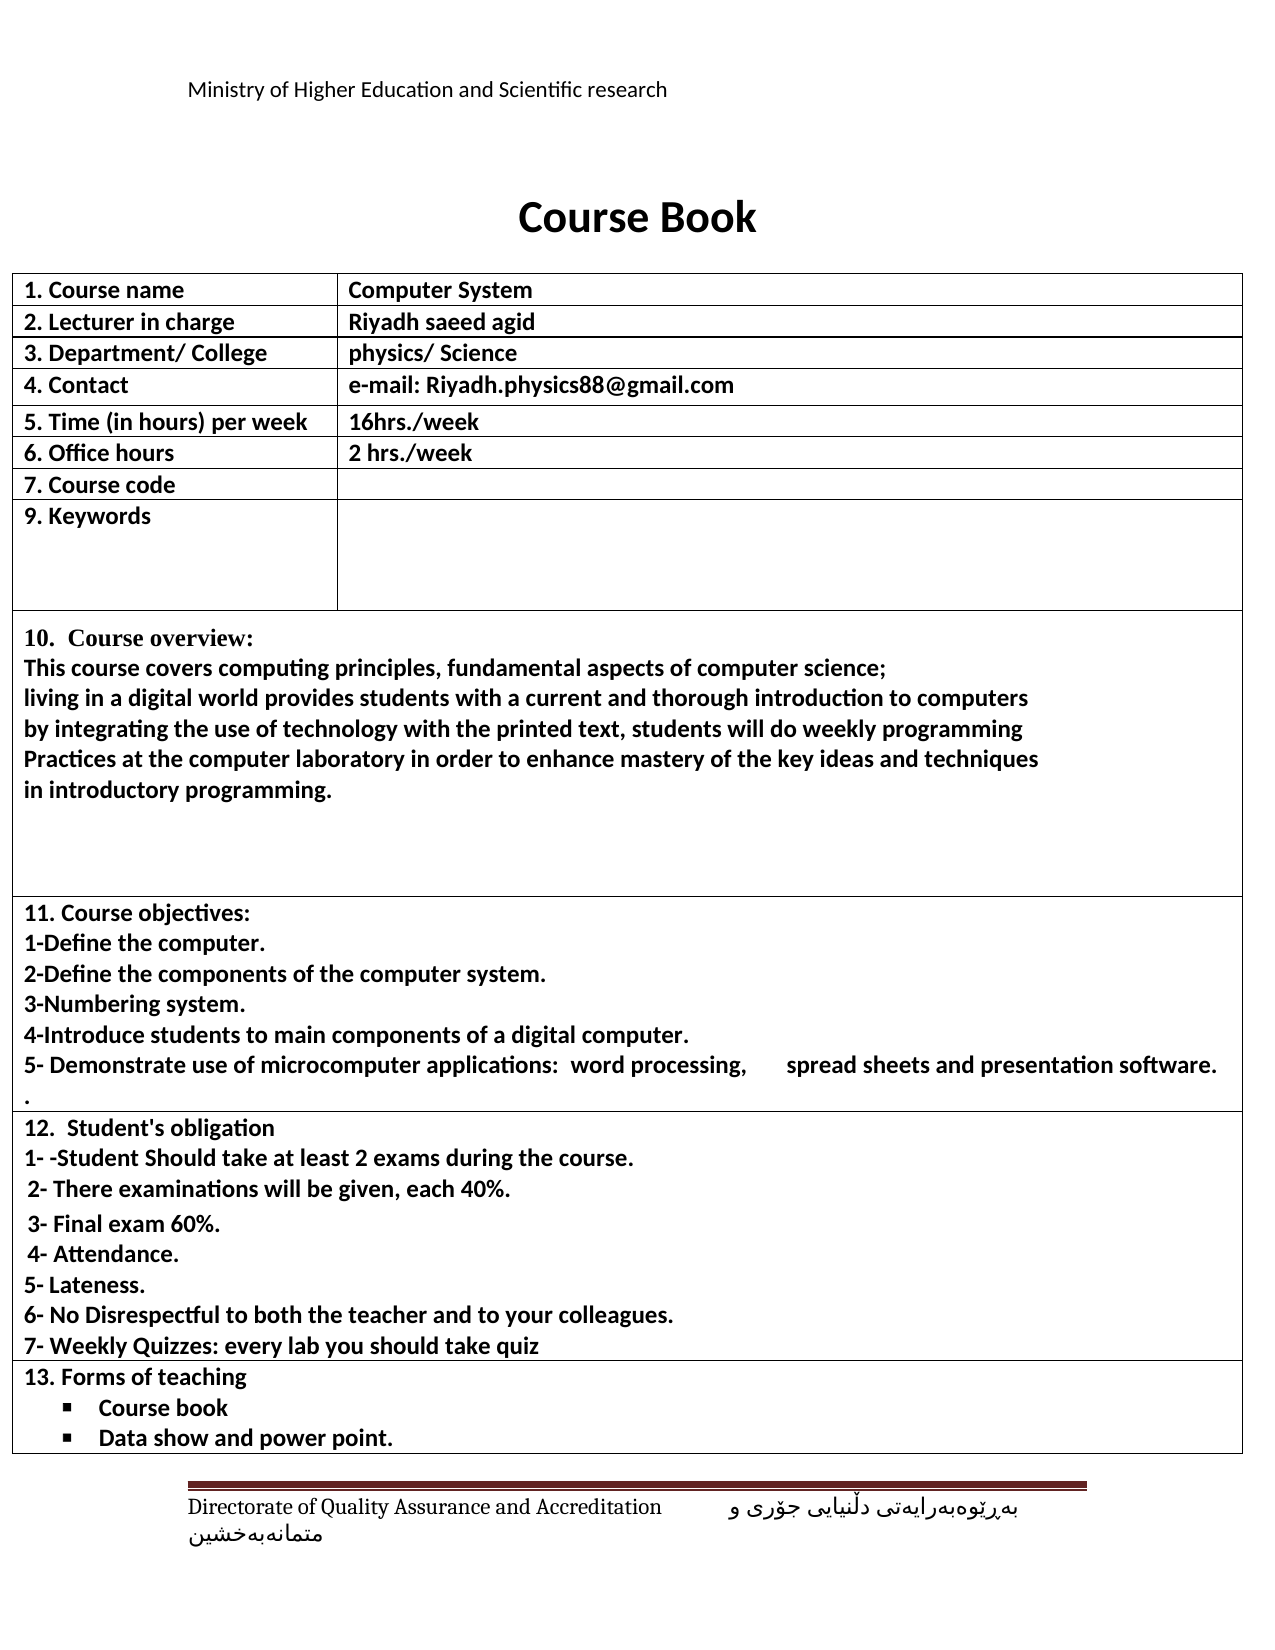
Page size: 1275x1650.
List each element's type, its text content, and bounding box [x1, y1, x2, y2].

table_cell 6. Office hours [13, 437, 337, 468]
table_cell e-mail: Riyadh.physics88@gmail.com [338, 369, 1242, 404]
table_cell 3. Department/ College [13, 338, 337, 368]
table_header Computer System [338, 274, 1242, 305]
table_cell Riyadh saeed agid [338, 306, 1242, 336]
table_cell physics/ Science [338, 338, 1242, 368]
table_cell 5. Time (in hours) per week [13, 406, 337, 436]
table_cell 2 hrs./week [338, 437, 1242, 468]
table_cell 12. Student's obligation 1- -Student Should take at least 2 exams during the course. 2- There examinations will be given, each 40%. 3- Final exam 60%. 4- Attendance. 5- Lateness. 6- No Disrespectful to both the teacher and to your colleagues. 7- Weekly Quizzes: every lab you should take quiz [13, 1112, 1242, 1360]
table_cell 10. Course overview: This course covers computing principles, fundamental aspects of computer science; living in a digital world provides students with a current and thorough introduction to computers by integrating the use of technology with the printed text, students will do weekly programming Practices at the computer laboratory in order to enhance mastery of the key ideas and techniques in introductory programming. [13, 611, 1242, 896]
table_cell 2. Lecturer in charge [13, 306, 337, 336]
table_cell [338, 469, 1242, 499]
table_cell 9. Keywords [13, 500, 337, 610]
table_cell 16hrs./week [338, 406, 1242, 436]
table_header 1. Course name [13, 274, 337, 305]
table_cell 4. Contact [13, 369, 337, 404]
text Course Book [187, 188, 1087, 244]
table_cell 7. Course code [13, 469, 337, 499]
table_cell [338, 500, 1242, 610]
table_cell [13, 1361, 1242, 1453]
table_cell 11. Course objectives: 1-Define the computer. 2-Define the components of the computer system. 3-Numbering system. 4-Introduce students to main components of a digital computer. 5- Demonstrate use of microcomputer applications: word processing, spread sheets and presentation software. . [13, 897, 1242, 1111]
